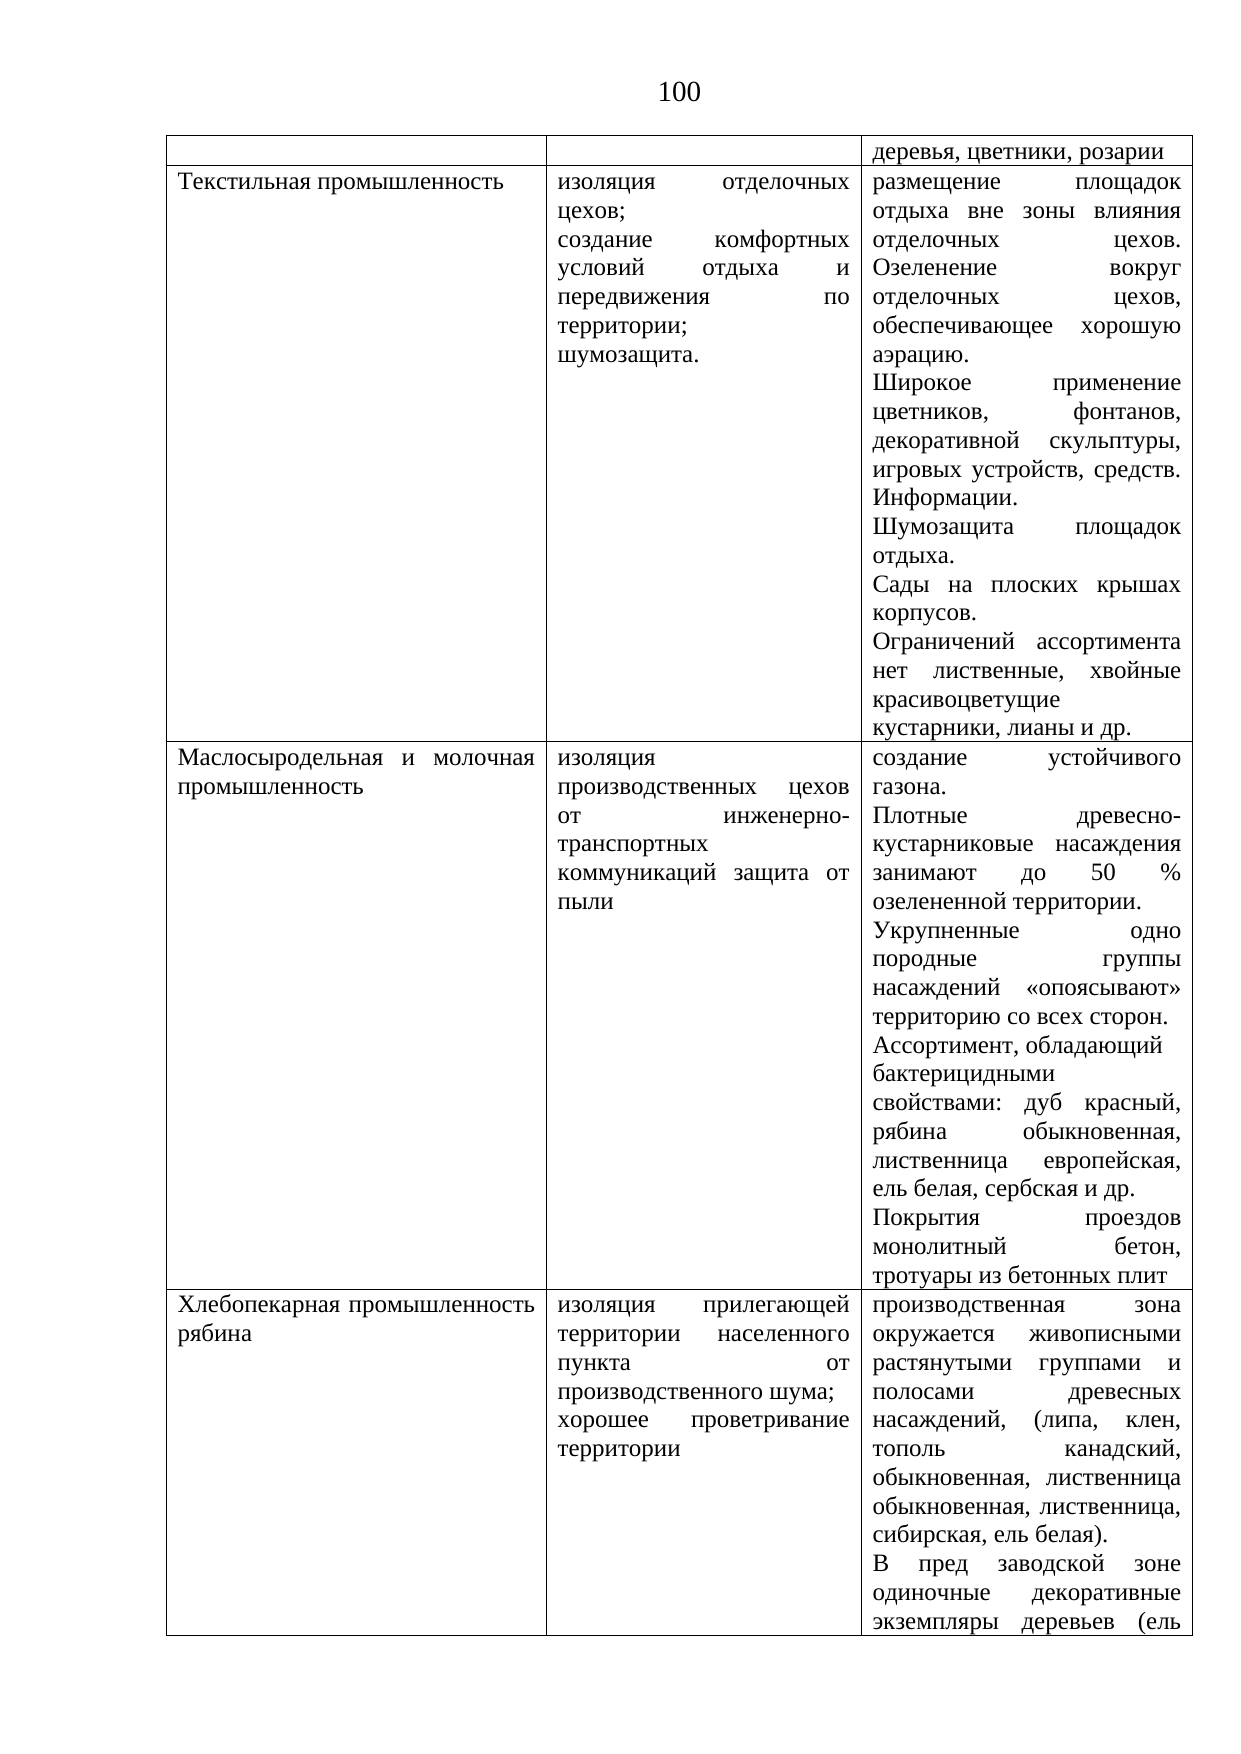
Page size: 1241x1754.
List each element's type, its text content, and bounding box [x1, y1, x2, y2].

table_cell изоляция производственных цехов от инженерно-транспортных коммуникаций защита от пыли [547, 742, 861, 1288]
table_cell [167, 1290, 546, 1634]
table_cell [547, 136, 861, 165]
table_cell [167, 136, 546, 165]
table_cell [862, 136, 1192, 165]
table_cell изоляция отделочных цехов; создание комфортных условий отдыха и передвижения по территории; шумозащита. [547, 166, 861, 741]
table_cell Маслосыродельная и молочная промышленность [167, 742, 546, 1288]
table_cell создание устойчивого газона. Плотные древесно-кустарниковые насаждения занимают до 50 % озелененной территории. Укрупненные одно породные группы насаждений «опоясывают» территорию со всех сторон. Ассортимент, обладающий бактерицидными свойствами: дуб красный, рябина обыкновенная, лиственница европейская, ель белая, сербская и др. Покрытия проездов монолитный бетон, тротуары из бетонных плит [862, 742, 1192, 1288]
table_cell Текстильная промышленность [167, 166, 546, 741]
table_cell размещение площадок отдыха вне зоны влияния отделочных цехов. Озеленение вокруг отделочных цехов, обеспечивающее хорошую аэрацию. Широкое применение цветников, фонтанов, декоративной скульптуры, игровых устройств, средств. Информации. Шумозащита площадок отдыха. Сады на плоских крышах корпусов. Ограничений ассортимента нет лиственные, хвойные красивоцветущие кустарники, лианы и др. [862, 166, 1192, 741]
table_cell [547, 1290, 861, 1634]
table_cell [862, 1290, 1192, 1634]
